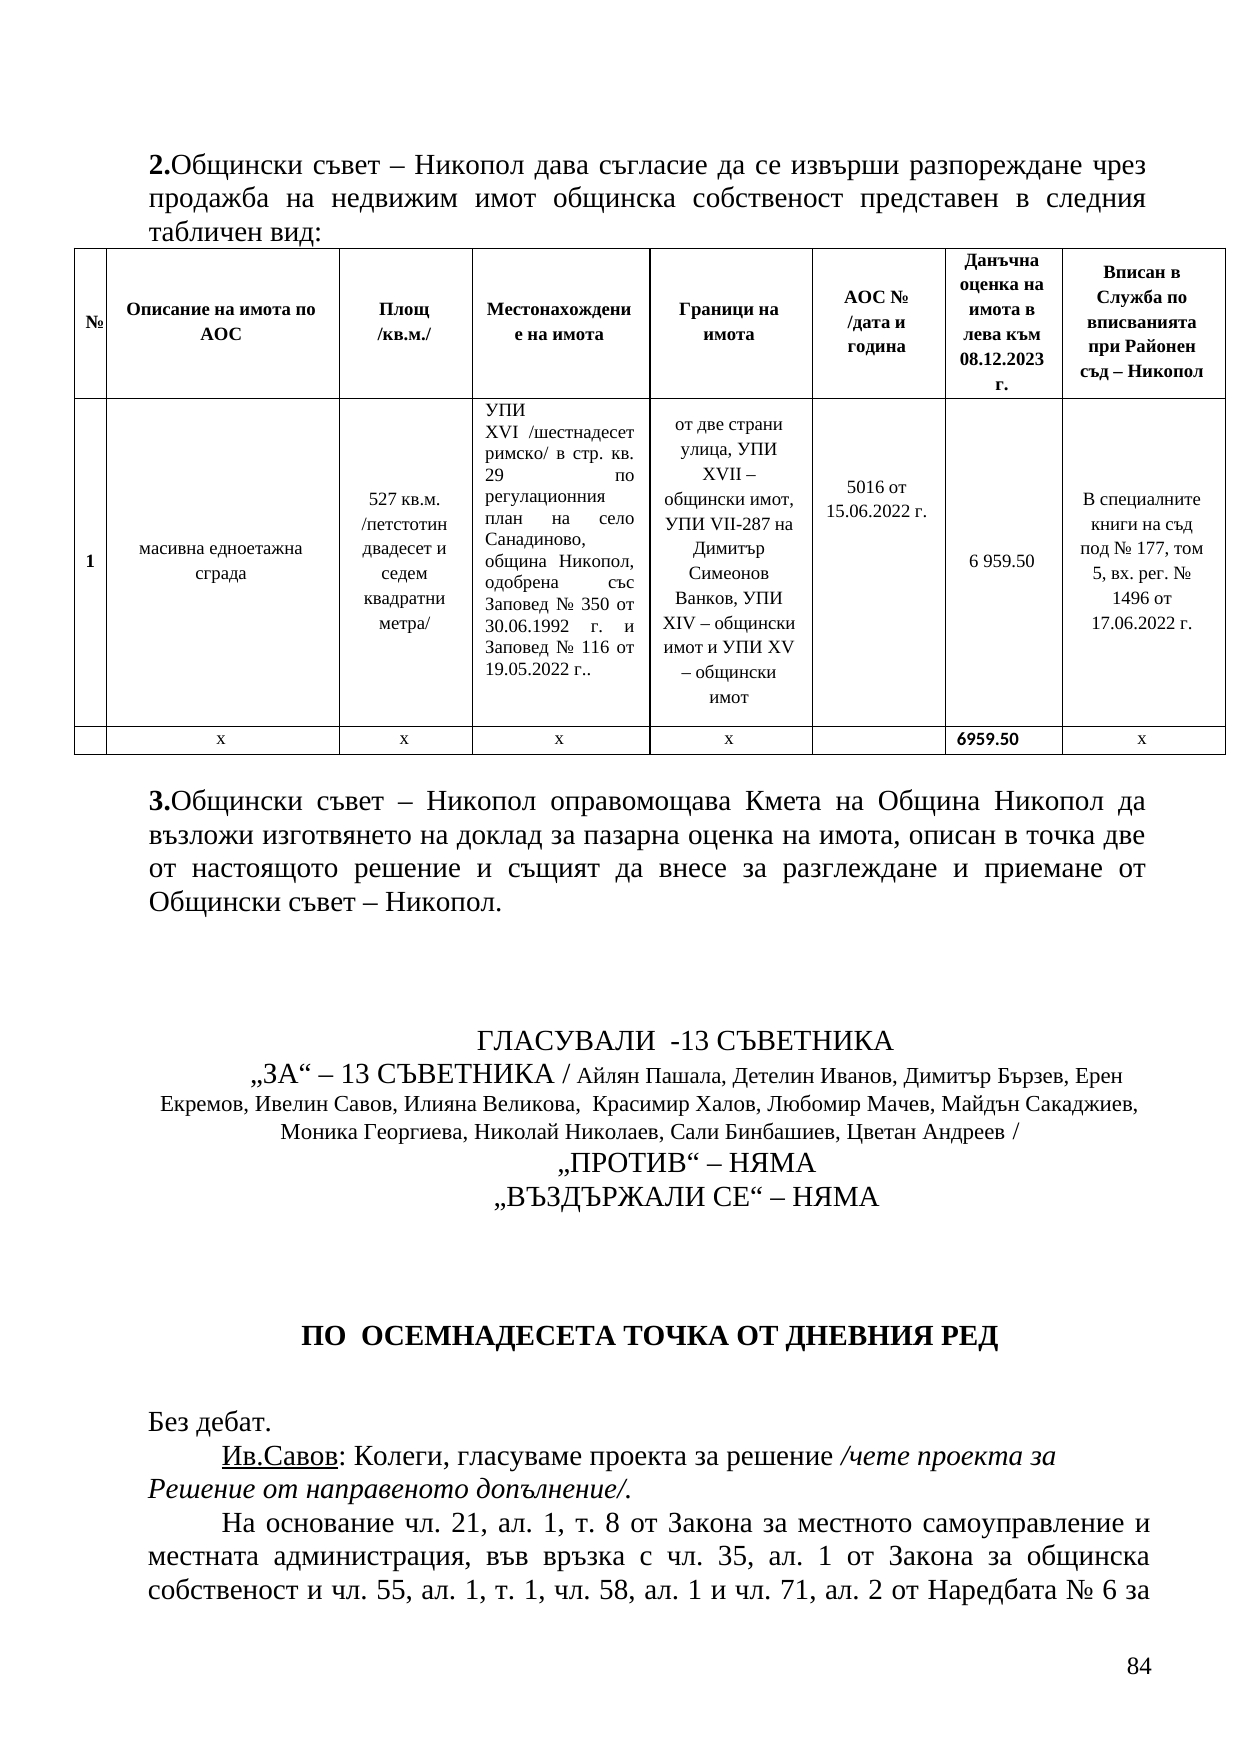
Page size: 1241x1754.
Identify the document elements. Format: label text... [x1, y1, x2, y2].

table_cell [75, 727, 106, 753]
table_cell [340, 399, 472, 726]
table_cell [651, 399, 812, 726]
text „ПРОТИВ“ – НЯМА [148, 1145, 1152, 1179]
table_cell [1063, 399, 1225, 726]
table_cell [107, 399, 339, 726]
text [148, 1505, 1152, 1606]
text Без дебат. [148, 1404, 1152, 1438]
text „ВЪЗДЪРЖАЛИ СЕ“ – НЯМА [148, 1179, 1152, 1212]
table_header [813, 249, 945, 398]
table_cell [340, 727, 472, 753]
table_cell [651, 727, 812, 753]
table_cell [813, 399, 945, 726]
text 2.Общински съвет – Никопол дава съгласие да се извърши разпореждане чрез продажба на недвижим имот общинска собственост представен в следния табличен вид: [149, 147, 1147, 247]
text ПО ОСЕМНАДЕСЕТА ТОЧКА ОТ ДНЕВНИЯ РЕД [148, 1318, 1152, 1351]
text ГЛАСУВАЛИ -13 СЪВЕТНИКА [148, 1023, 1149, 1057]
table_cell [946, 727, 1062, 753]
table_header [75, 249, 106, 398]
text Решение от направеното допълнение/. [148, 1471, 1152, 1505]
text „ЗА“ – 13 СЪВЕТНИКА / Айлян Пашала, Детелин Иванов, Димитър Бързев, Ерен Екремов, Ивелин Савов, Илияна Великова, Красимир Халов, Любомир Мачев, Майдън Сакаджиев, Моника Георгиева, Николай Николаев, Сали Бинбашиев, Цветан Андреев / [148, 1057, 1152, 1145]
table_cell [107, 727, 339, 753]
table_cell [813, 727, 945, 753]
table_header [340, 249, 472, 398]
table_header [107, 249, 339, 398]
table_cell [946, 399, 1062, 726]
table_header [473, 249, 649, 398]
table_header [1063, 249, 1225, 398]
text 3.Общински съвет – Никопол оправомощава Кмета на Община Никопол да възложи изготвянето на доклад за пазарна оценка на имота, описан в точка две от настоящото решение и същият да внесе за разглеждане и приемане от Общински съвет – Никопол. [149, 783, 1147, 917]
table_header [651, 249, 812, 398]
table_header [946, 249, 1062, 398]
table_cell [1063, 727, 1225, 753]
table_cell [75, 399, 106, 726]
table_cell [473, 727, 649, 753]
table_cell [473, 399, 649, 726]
text Ив.Савов: Колеги, гласуваме проекта за решение /чете проекта за [148, 1438, 1149, 1471]
